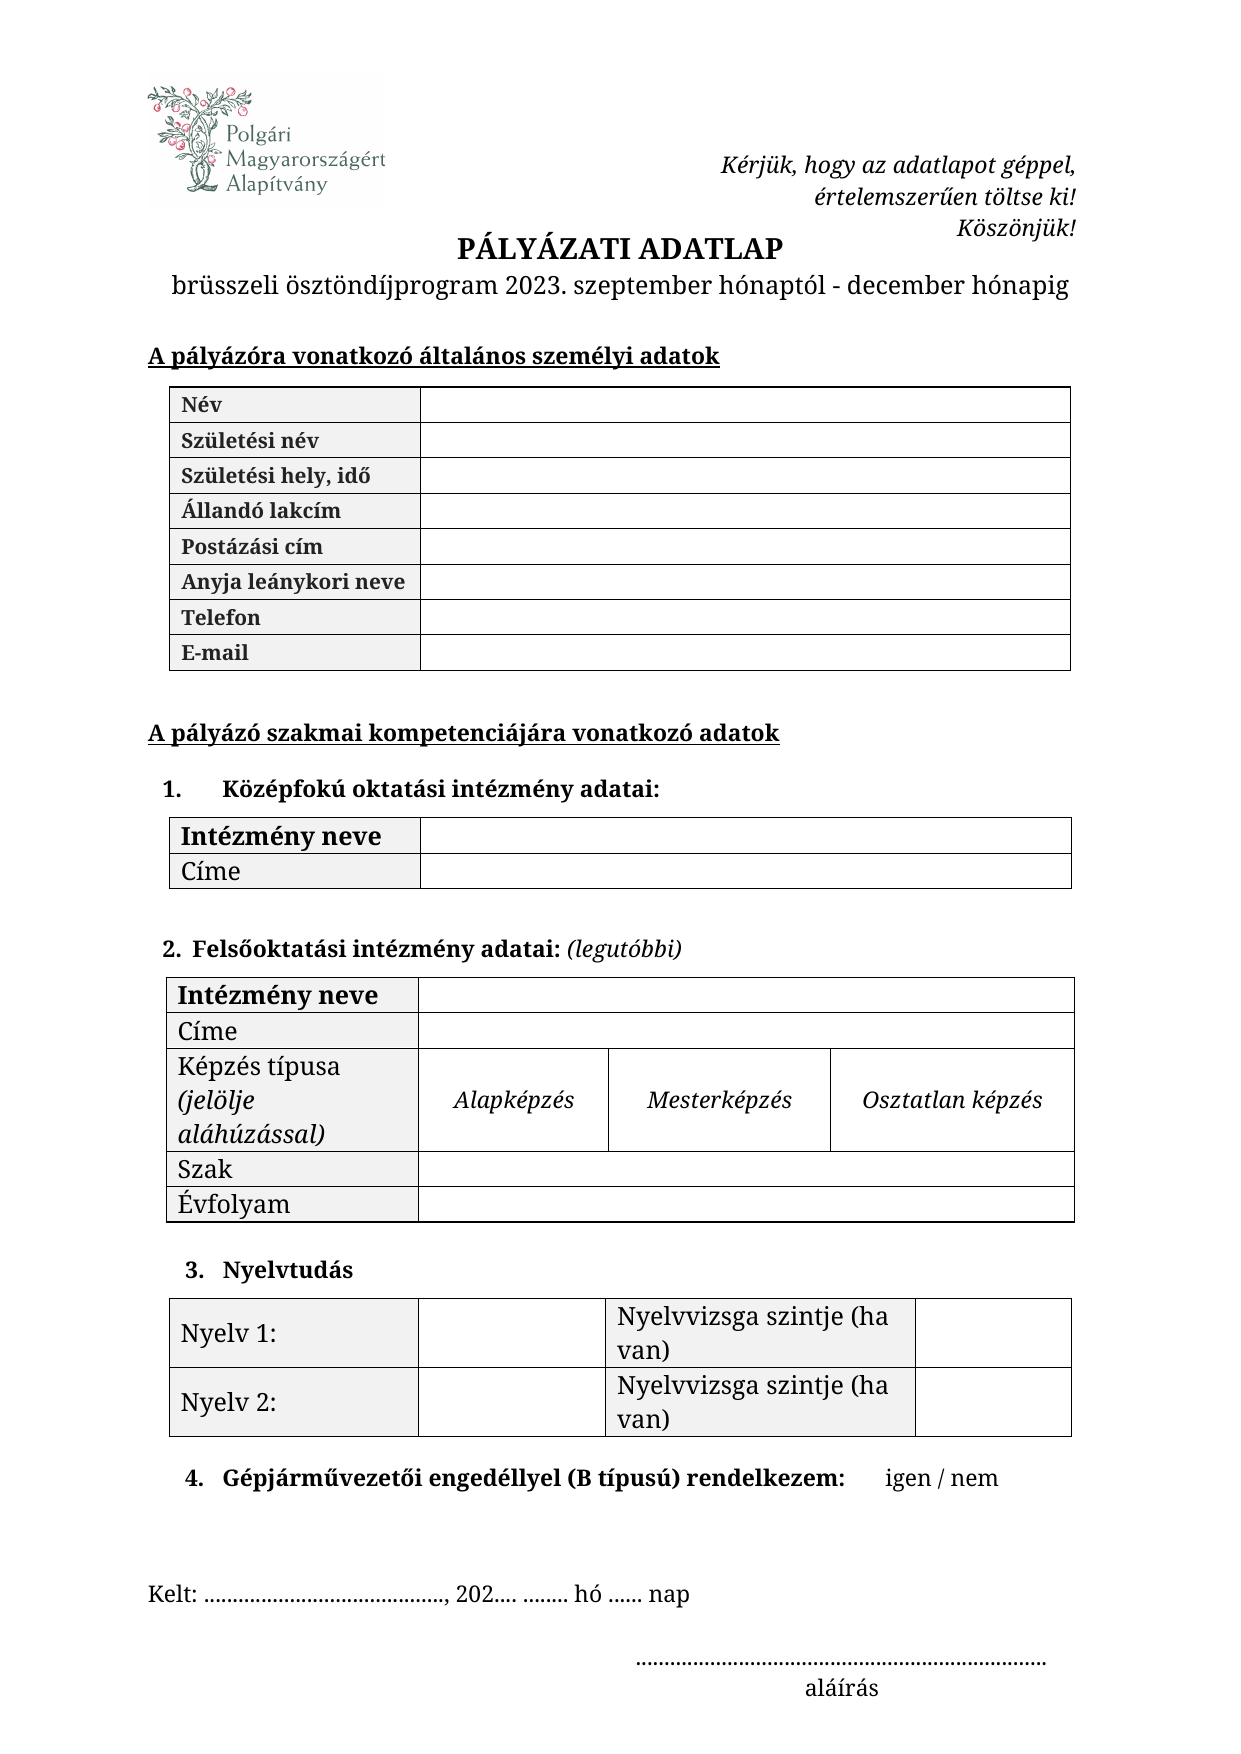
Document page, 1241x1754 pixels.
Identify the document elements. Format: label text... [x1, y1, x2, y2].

list Középfokú oktatási intézmény adatai: [162, 773, 1093, 805]
list Felsőoktatási intézmény adatai: (legutóbbi) [162, 933, 1093, 964]
table_cell Nyelv 2: [170, 1368, 418, 1436]
table_cell [419, 1187, 1074, 1221]
table_cell Születési név [170, 423, 420, 457]
table_cell [421, 854, 1071, 888]
text brüsszeli ösztöndíjprogram 2023. szeptember hónaptól - december hónapig [148, 268, 1093, 302]
table_header Név [170, 388, 420, 422]
table_header [421, 818, 1071, 853]
table_header Intézmény neve [167, 978, 418, 1012]
list Gépjárművezetői engedéllyel (B típusú) rendelkezem: igen / nem [185, 1462, 1093, 1493]
table_cell [421, 565, 1070, 599]
table_cell [421, 423, 1070, 457]
table_cell [419, 1368, 605, 1436]
table_header Intézmény neve [170, 818, 420, 853]
table_cell E-mail [170, 635, 420, 670]
table_cell Születési hely, idő [170, 458, 420, 493]
text aláírás [591, 1672, 1093, 1703]
table_header [419, 1299, 605, 1367]
table_cell Címe [170, 854, 420, 888]
text A pályázó szakmai kompetenciájára vonatkozó adatok [148, 717, 1093, 748]
table_cell Mesterképzés [609, 1049, 830, 1151]
table_header [916, 1299, 1071, 1367]
table_header [419, 978, 1074, 1012]
table_cell [419, 1013, 1074, 1047]
table_cell Alapképzés [419, 1049, 608, 1151]
subtitle PÁLYÁZATI ADATLAP [148, 228, 1093, 268]
table_cell [421, 494, 1070, 528]
list Nyelvtudás [185, 1254, 1093, 1285]
table_cell [421, 458, 1070, 493]
table_header Nyelv 1: [170, 1299, 418, 1367]
table_cell [419, 1152, 1074, 1186]
table_cell Osztatlan képzés [831, 1049, 1074, 1151]
text A pályázóra vonatkozó általános személyi adatok [148, 339, 1093, 371]
table_cell Állandó lakcím [170, 494, 420, 528]
table_header Nyelvvizsga szintje (ha van) [606, 1299, 915, 1367]
table_cell Telefon [170, 600, 420, 634]
table_cell Címe [167, 1013, 418, 1047]
table_cell Képzés típusa (jelölje aláhúzással) [167, 1049, 418, 1151]
picture [147, 73, 386, 208]
text Kelt: .........................................., 202.... ........ hó ...... nap [148, 1578, 1093, 1609]
table_cell Évfolyam [167, 1187, 418, 1221]
text ........................................................................ [591, 1641, 1093, 1672]
table_cell [421, 600, 1070, 634]
table_cell [916, 1368, 1071, 1436]
table_cell Szak [167, 1152, 418, 1186]
table_cell Anyja leánykori neve [170, 565, 420, 599]
table_cell Nyelvvizsga szintje (ha van) [606, 1368, 915, 1436]
table_cell [421, 635, 1070, 670]
table_cell [421, 529, 1070, 563]
table_cell Postázási cím [170, 529, 420, 563]
table_header [421, 388, 1070, 422]
